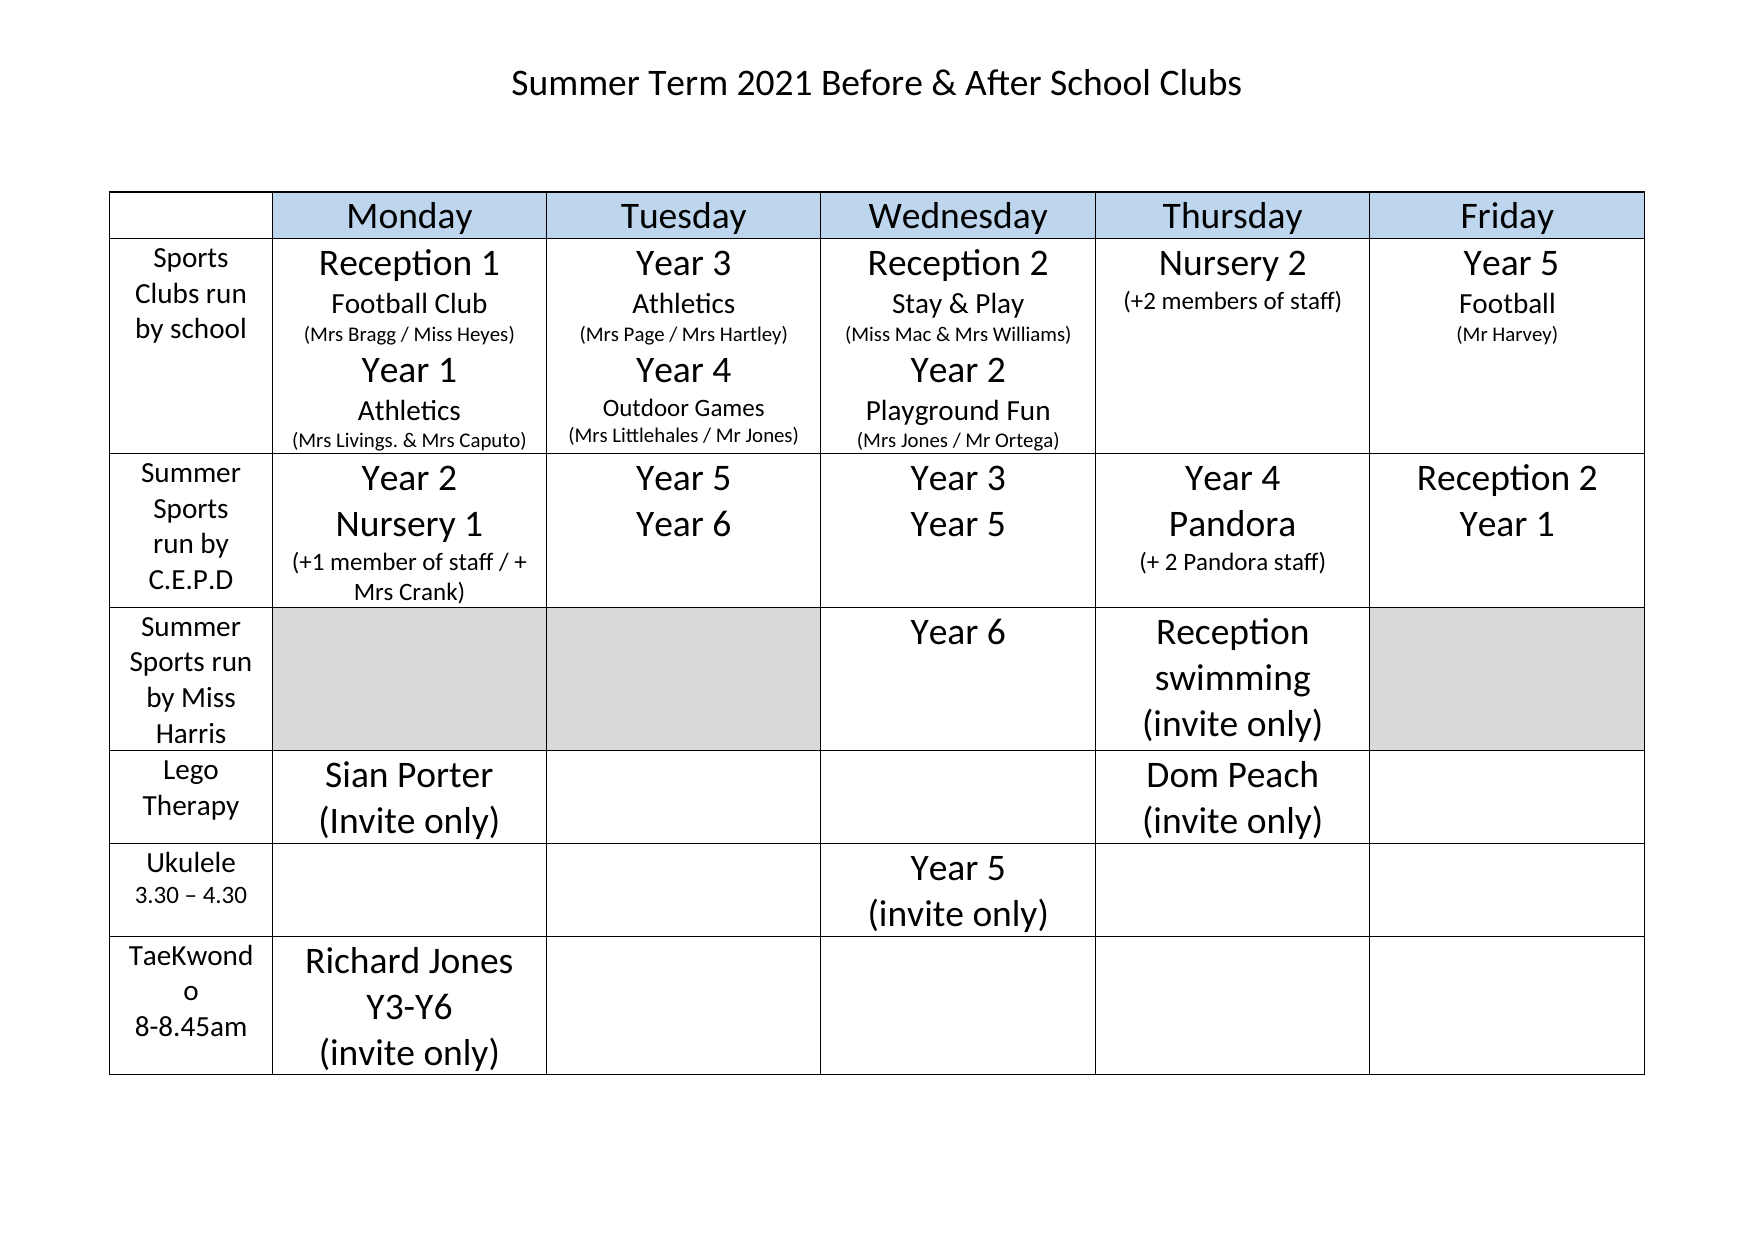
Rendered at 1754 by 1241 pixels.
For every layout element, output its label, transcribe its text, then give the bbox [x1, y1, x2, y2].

table_cell [273, 844, 546, 936]
table_cell Reception 1 Football Club (Mrs Bragg / Miss Heyes) Year 1 Athletics (Mrs Livings. & Mrs Caputo) [273, 239, 546, 453]
table_cell Year 5 (invite only) [821, 844, 1095, 936]
table_header Tuesday [547, 193, 820, 238]
table_cell Year 2 Nursery 1 (+1 member of staff / + Mrs Crank) [273, 454, 546, 607]
table_cell [1370, 844, 1644, 936]
table_cell [1096, 937, 1369, 1074]
table_cell [821, 751, 1095, 843]
table_cell [547, 608, 820, 750]
table_cell Summer Sports run by C.E.P.D [110, 454, 272, 607]
table_cell [1370, 751, 1644, 843]
table_cell Lego Therapy [110, 751, 272, 843]
table_cell [821, 937, 1095, 1074]
table_cell [547, 844, 820, 936]
table_cell Year 3 Year 5 [821, 454, 1095, 607]
table_cell Year 4 Pandora (+ 2 Pandora staff) [1096, 454, 1369, 607]
table_cell [1370, 608, 1644, 750]
table_cell [1096, 844, 1369, 936]
table_cell TaeKwondo 8-8.45am [110, 937, 272, 1074]
table_cell Nursery 2 (+2 members of staff) [1096, 239, 1369, 453]
table_cell Dom Peach (invite only) [1096, 751, 1369, 843]
table_header Wednesday [821, 193, 1095, 238]
table_header Thursday [1096, 193, 1369, 238]
table_cell [547, 937, 820, 1074]
table_cell Sian Porter (Invite only) [273, 751, 546, 843]
table_cell [273, 608, 546, 750]
text Summer Term 2021 Before & After School Clubs [150, 59, 1604, 105]
table_cell [1370, 937, 1644, 1074]
table_header Monday [273, 193, 546, 238]
table_cell Summer Sports run by Miss Harris [110, 608, 272, 750]
table_cell Year 3 Athletics (Mrs Page / Mrs Hartley) Year 4 Outdoor Games (Mrs Littlehales / Mr Jones) [547, 239, 820, 453]
table_cell Reception swimming (invite only) [1096, 608, 1369, 750]
table_cell [547, 751, 820, 843]
table_cell Ukulele 3.30 – 4.30 [110, 844, 272, 936]
table_cell Reception 2 Year 1 [1370, 454, 1644, 607]
table_cell Sports Clubs run by school [110, 239, 272, 453]
table_cell Year 5 Football (Mr Harvey) [1370, 239, 1644, 453]
table_cell Reception 2 Stay & Play (Miss Mac & Mrs Williams) Year 2 Playground Fun (Mrs Jones / Mr Ortega) [821, 239, 1095, 453]
table_cell Richard Jones Y3-Y6 (invite only) [273, 937, 546, 1074]
table_header [110, 193, 272, 238]
table_cell Year 6 [821, 608, 1095, 750]
table_cell Year 5 Year 6 [547, 454, 820, 607]
table_header Friday [1370, 193, 1644, 238]
